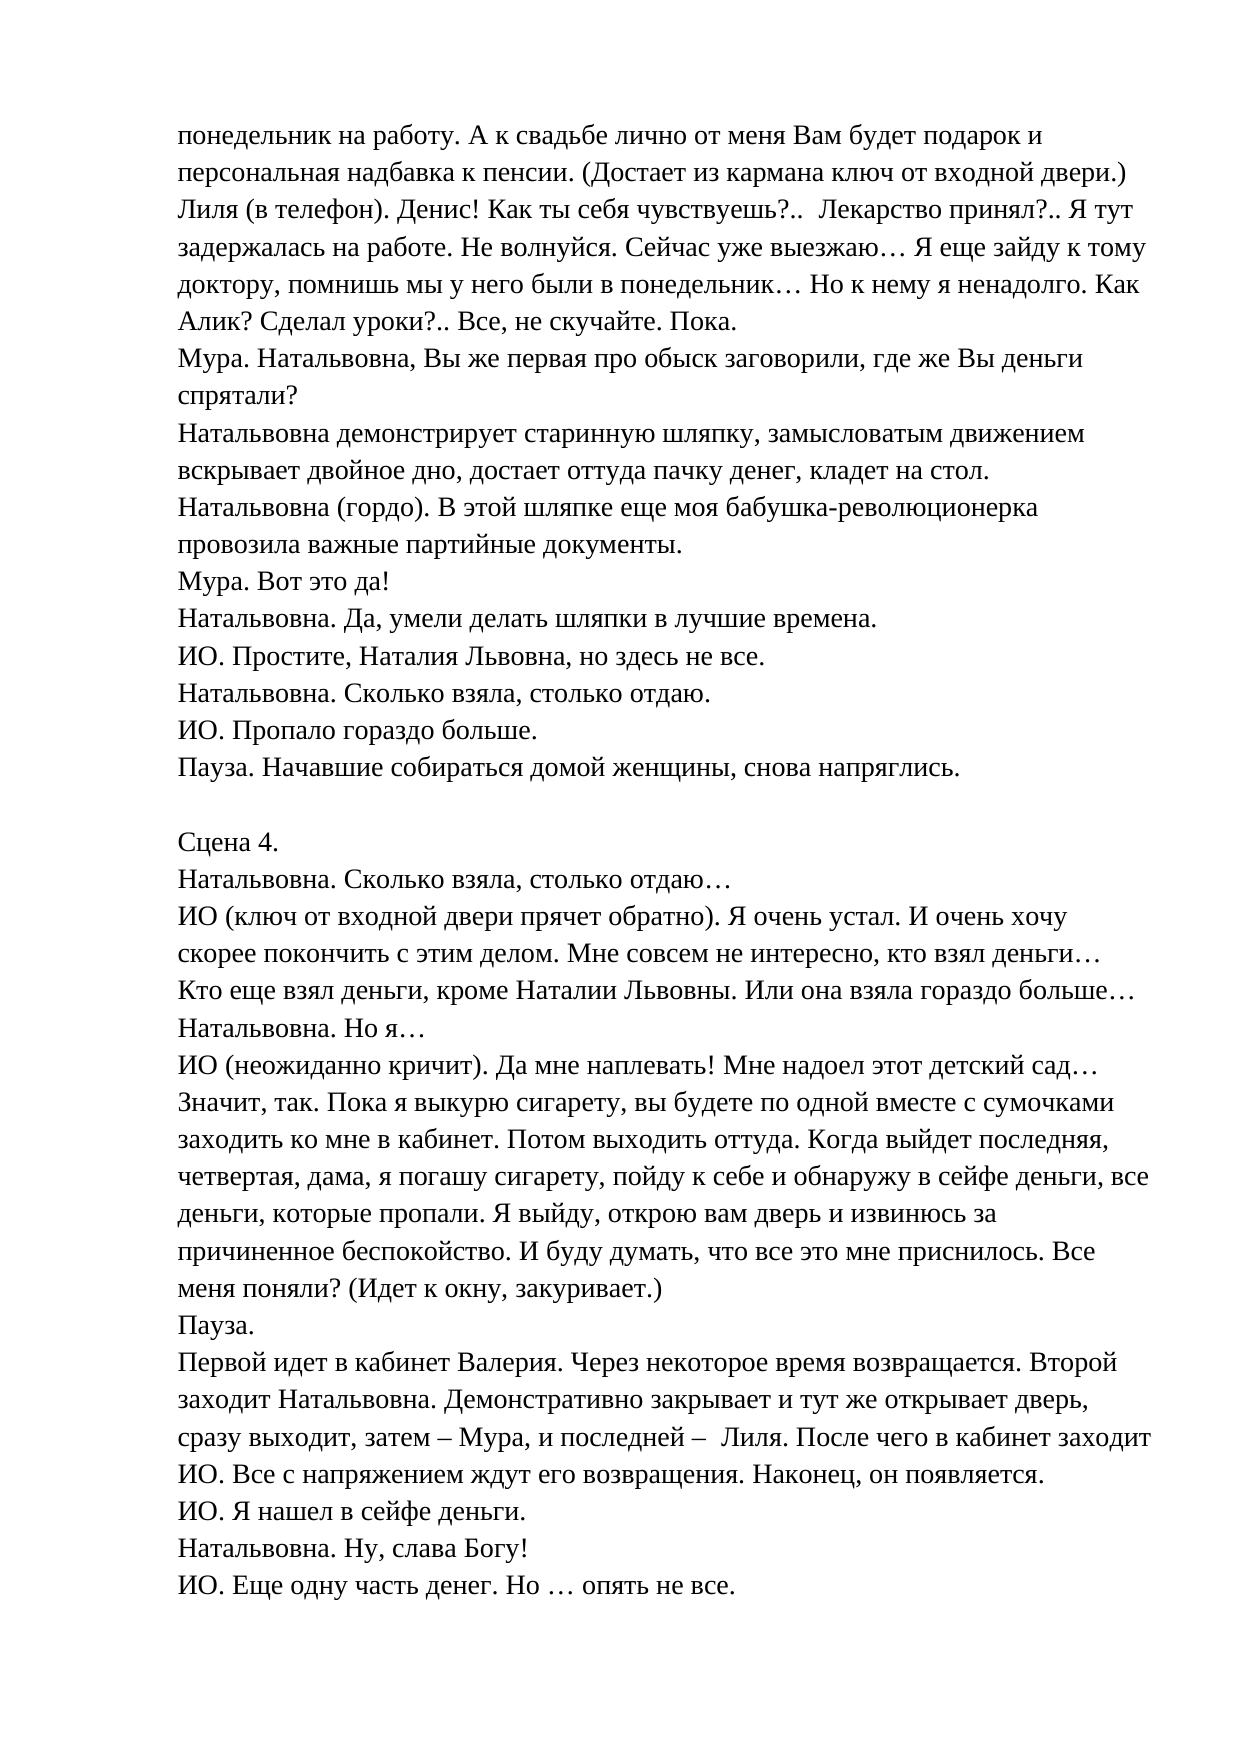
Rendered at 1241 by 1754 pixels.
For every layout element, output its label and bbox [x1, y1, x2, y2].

text [177, 118, 1152, 1420]
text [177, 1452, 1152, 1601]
